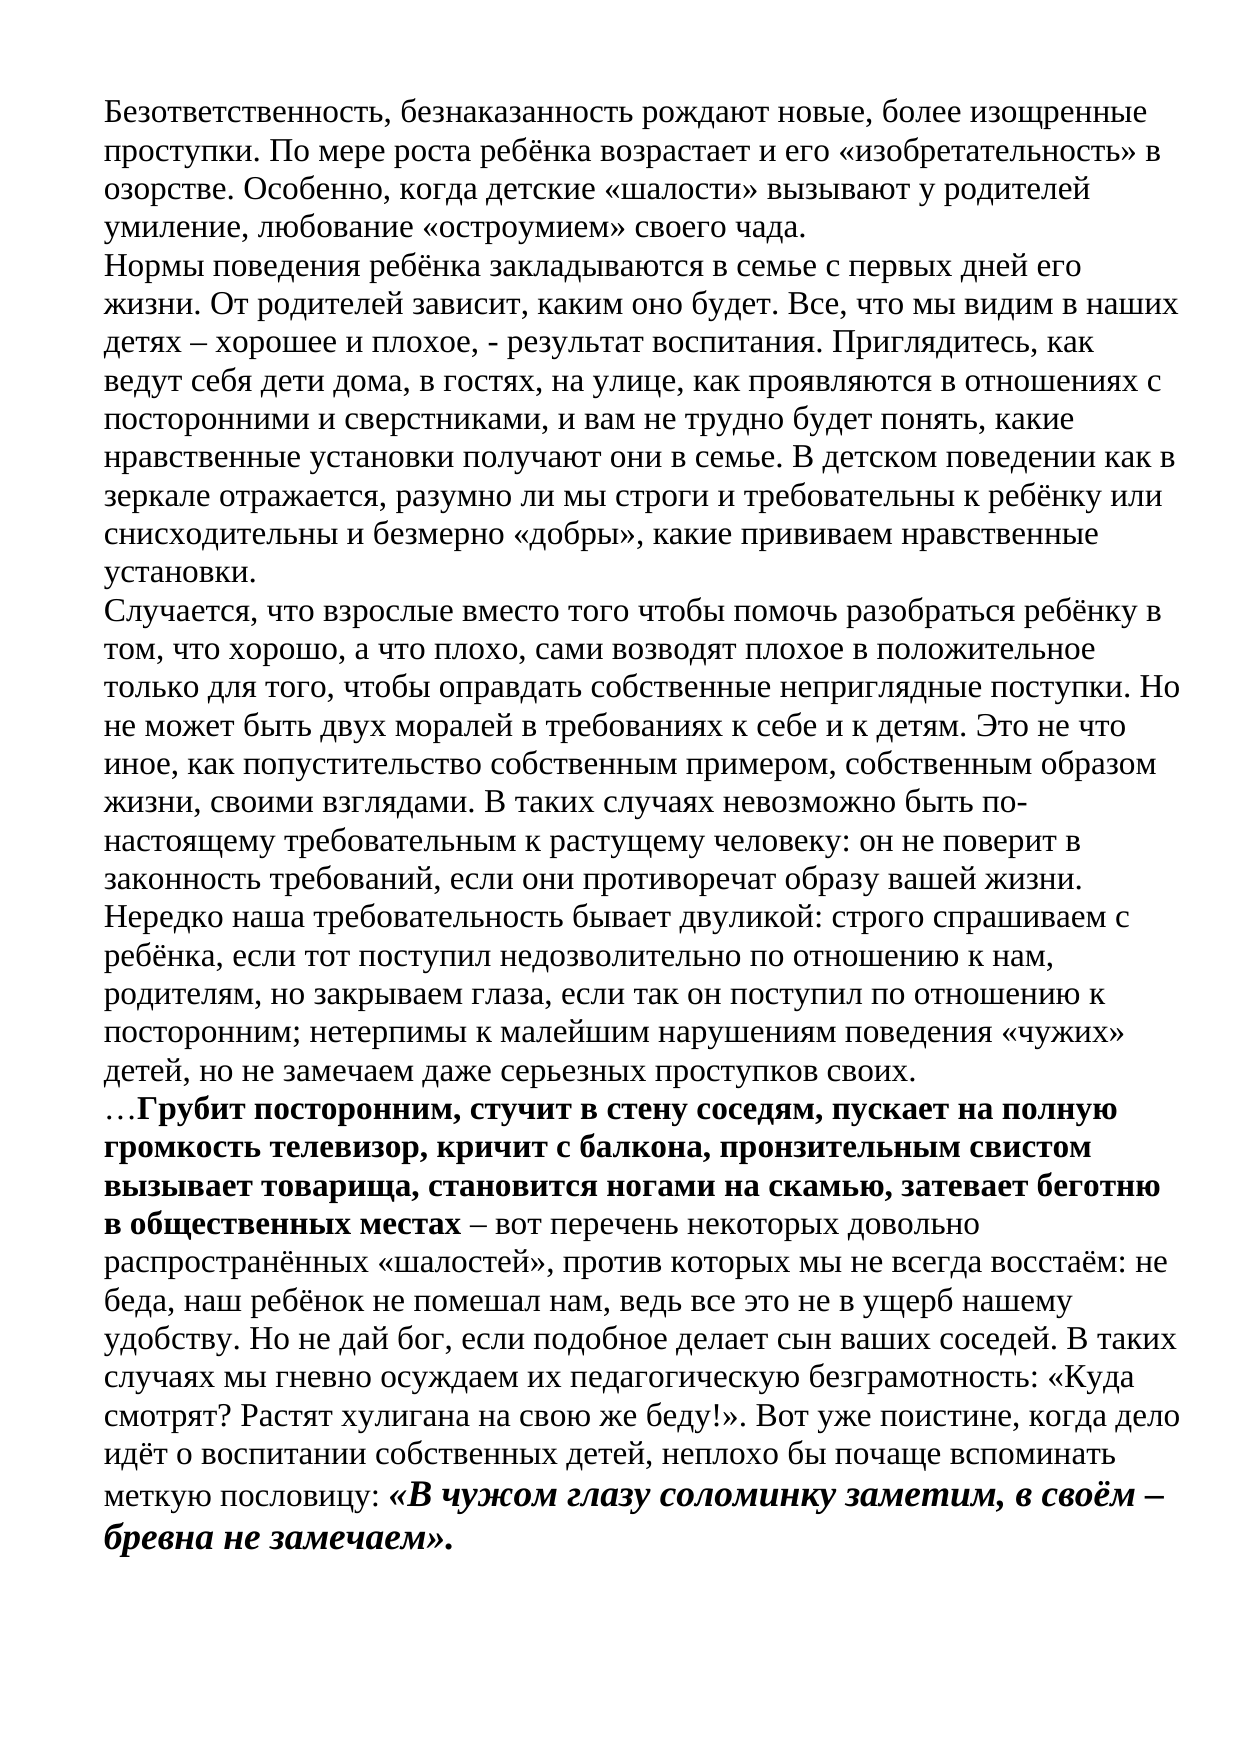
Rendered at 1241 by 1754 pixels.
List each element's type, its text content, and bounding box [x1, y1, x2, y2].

text Безответственность, безнаказанность рождают новые, более изощренные проступки. По мере роста ребёнка возрастает и его «изобретательность» в озорстве. Особенно, когда детские «шалости» вызывают у родителей умиление, любование «остроумием» своего чада. Нормы поведения ребёнка закладываются в семье с первых дней его жизни. От родителей зависит, каким оно будет. Все, что мы видим в наших детях – хорошее и плохое, - результат воспитания. Приглядитесь, как ведут себя дети дома, в гостях, на улице, как проявляются в отношениях с посторонними и сверстниками, и вам не трудно будет понять, какие нравственные установки получают они в семье. В детском поведении как в зеркале отражается, разумно ли мы строги и требовательны к ребёнку или снисходительны и безмерно «добры», какие прививаем нравственные установки. Случается, что взрослые вместо того чтобы помочь разобраться ребёнку в том, что хорошо, а что плохо, сами возводят плохое в положительное только для того, чтобы оправдать собственные неприглядные поступки. Но не может быть двух моралей в требованиях к себе и к детям. Это не что иное, как попустительство собственным примером, собственным образом жизни, своими взглядами. В таких случаях невозможно быть по-настоящему требовательным к растущему человеку: он не поверит в законность требований, если они противоречат образу вашей жизни. Нередко наша требовательность бывает двуликой: строго спрашиваем с ребёнка, если тот поступил недозволительно по отношению к нам, родителям, но закрываем глаза, если так он поступил по отношению к посторонним; нетерпимы к малейшим нарушениям поведения «чужих» детей, но не замечаем даже серьезных проступков своих. …Грубит посторонним, стучит в стену соседям, пускает на полную громкость телевизор, кричит с балкона, пронзительным свистом вызывает товарища, становится ногами на скамью, затевает беготню в общественных местах – вот перечень некоторых довольно распространённых «шалостей», против которых мы не всегда восстаём: не беда, наш ребёнок не помешал нам, ведь все это не в ущерб нашему удобству. Но не дай бог, если подобное делает сын ваших соседей. В таких случаях мы гневно осуждаем их педагогическую безграмотность: «Куда смотрят? Растят хулигана на свою же беду!». Вот уже поистине, когда дело идёт о воспитании собственных детей, неплохо бы почаще вспоминать меткую пословицу: «В чужом глазу соломинку заметим, в своём – бревна не замечаем». [103, 91, 1181, 1558]
